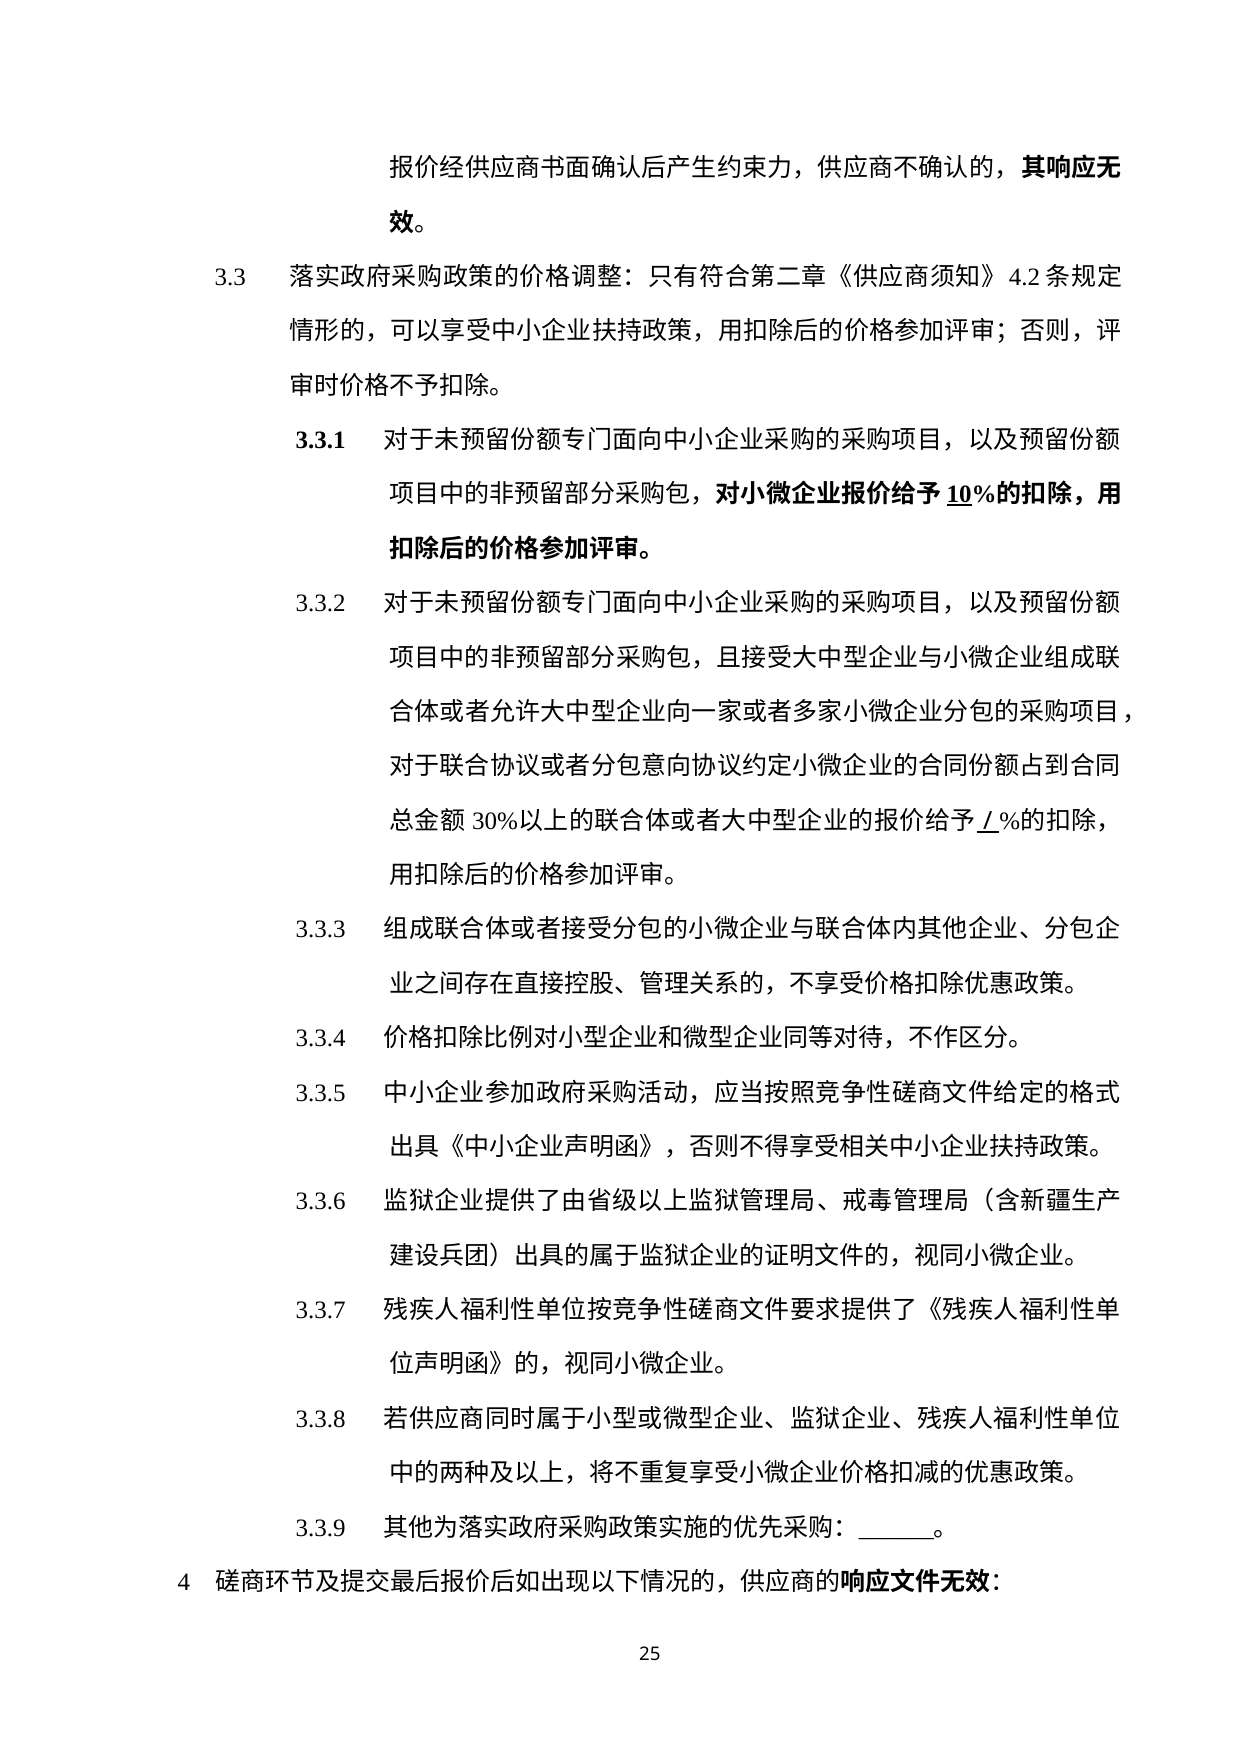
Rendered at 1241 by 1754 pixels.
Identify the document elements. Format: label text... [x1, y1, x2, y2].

list 若供应商同时属于小型或微型企业、监狱企业、残疾人福利性单位中的两种及以上，将不重复享受小微企业价格扣减的优惠政策。 [295, 1398, 1122, 1489]
list 对于未预留份额专门面向中小企业采购的采购项目，以及预留份额项目中的非预留部分采购包，且接受大中型企业与小微企业组成联合体或者允许大中型企业向一家或者多家小微企业分包的采购项目，对于联合协议或者分包意向协议约定小微企业的合同份额占到合同总金额 30%以上的联合体或者大中型企业的报价给予 / %的扣除，用扣除后的价格参加评审。 [295, 583, 1122, 891]
list 残疾人福利性单位按竞争性磋商文件要求提供了《残疾人福利性单位声明函》的，视同小微企业。 [295, 1289, 1122, 1380]
list 价格扣除比例对小型企业和微型企业同等对待，不作区分。 [295, 1018, 1122, 1054]
list 组成联合体或者接受分包的小微企业与联合体内其他企业、分包企业之间存在直接控股、管理关系的，不享受价格扣除优惠政策。 [295, 909, 1122, 999]
list 对于未预留份额专门面向中小企业采购的采购项目，以及预留份额项目中的非预留部分采购包，对小微企业报价给予10%的扣除，用扣除后的价格参加评审。 [295, 419, 1122, 564]
list 监狱企业提供了由省级以上监狱管理局、戒毒管理局（含新疆生产建设兵团）出具的属于监狱企业的证明文件的，视同小微企业。 [295, 1181, 1122, 1271]
list 磋商环节及提交最后报价后如出现以下情况的，供应商的响应文件无效： [177, 1561, 1122, 1598]
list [295, 148, 1122, 238]
list 落实政府采购政策的价格调整：只有符合第二章《供应商须知》4.2条规定情形的，可以享受中小企业扶持政策，用扣除后的价格参加评审；否则，评审时价格不予扣除。 [214, 256, 1122, 401]
list 其他为落实政府采购政策实施的优先采购：______。 [295, 1507, 1122, 1543]
list 中小企业参加政府采购活动，应当按照竞争性磋商文件给定的格式出具《中小企业声明函》，否则不得享受相关中小企业扶持政策。 [295, 1072, 1122, 1163]
